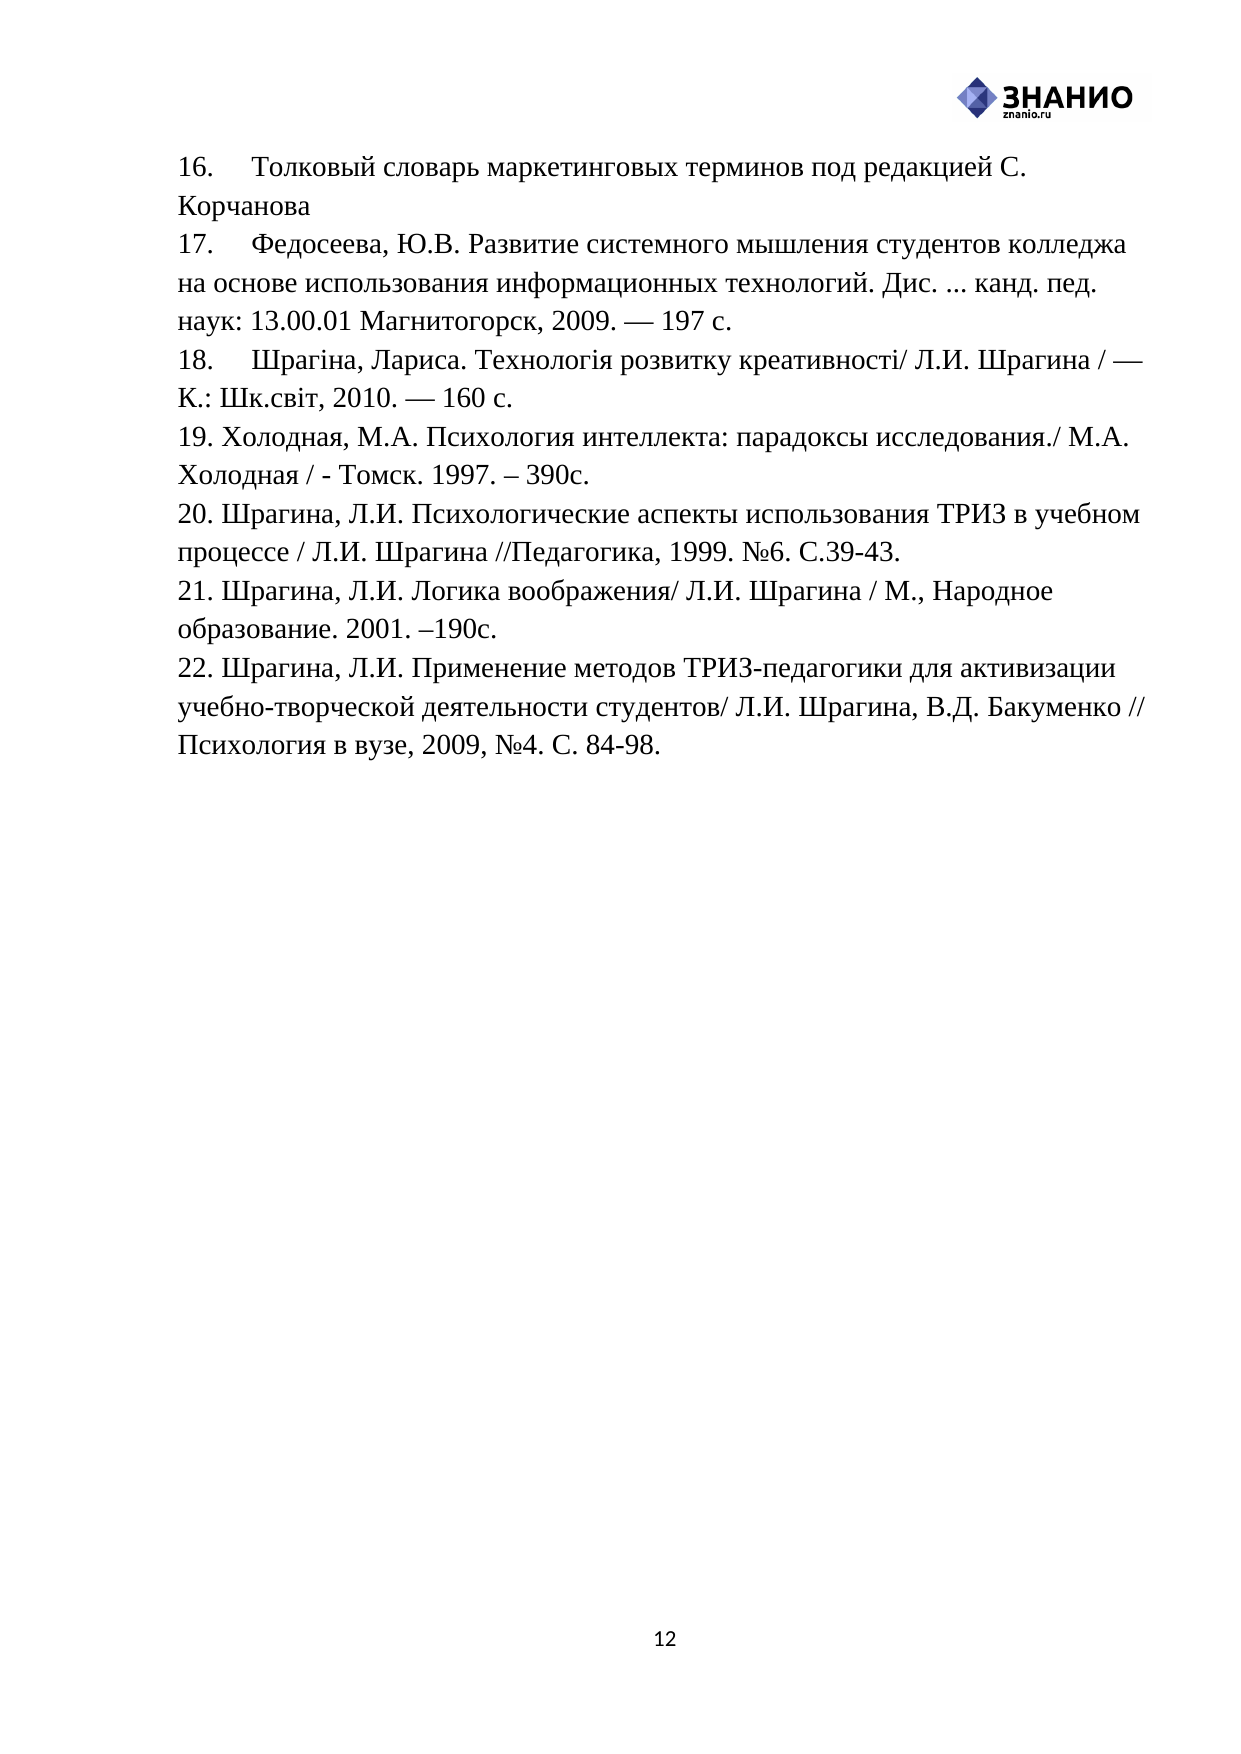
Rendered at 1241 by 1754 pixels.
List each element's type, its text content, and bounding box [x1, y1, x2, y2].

text 16. Толковый словарь маркетинговых терминов под редакцией С. Корчанова [177, 149, 1152, 221]
text 18. Шрагiна, Лариса. Технологiя розвитку креативностi/ Л.И. Шрагина / — К.: Шк.свiт, 2010. — 160 с. [177, 342, 1152, 414]
picture [951, 73, 1152, 122]
text 17. Федосеева, Ю.В. Развитие системного мышления студентов колледжа на основе использования информационных технологий. Дис. ... канд. пед. наук: 13.00.01 Магнитогорск, 2009. — 197 с. [177, 226, 1152, 337]
text 20. Шрагина, Л.И. Психологические аспекты использования ТРИЗ в учебном процессе / Л.И. Шрагина //Педагогика, 1999. №6. С.39-43. [177, 496, 1152, 568]
text 22. Шрагина, Л.И. Применение методов ТРИЗ-педагогики для активизации учебно-творческой деятельности студентов/ Л.И. Шрагина, В.Д. Бакуменко // Психология в вузе, 2009, №4. С. 84-98. [177, 650, 1152, 761]
text 19. Холодная, М.А. Психология интеллекта: парадоксы исследования./ М.А. Холодная / - Томск. 1997. – 390с. [177, 419, 1152, 491]
text 21. Шрагина, Л.И. Логика воображения/ Л.И. Шрагина / М., Народное образование. 2001. –190с. [177, 573, 1152, 645]
